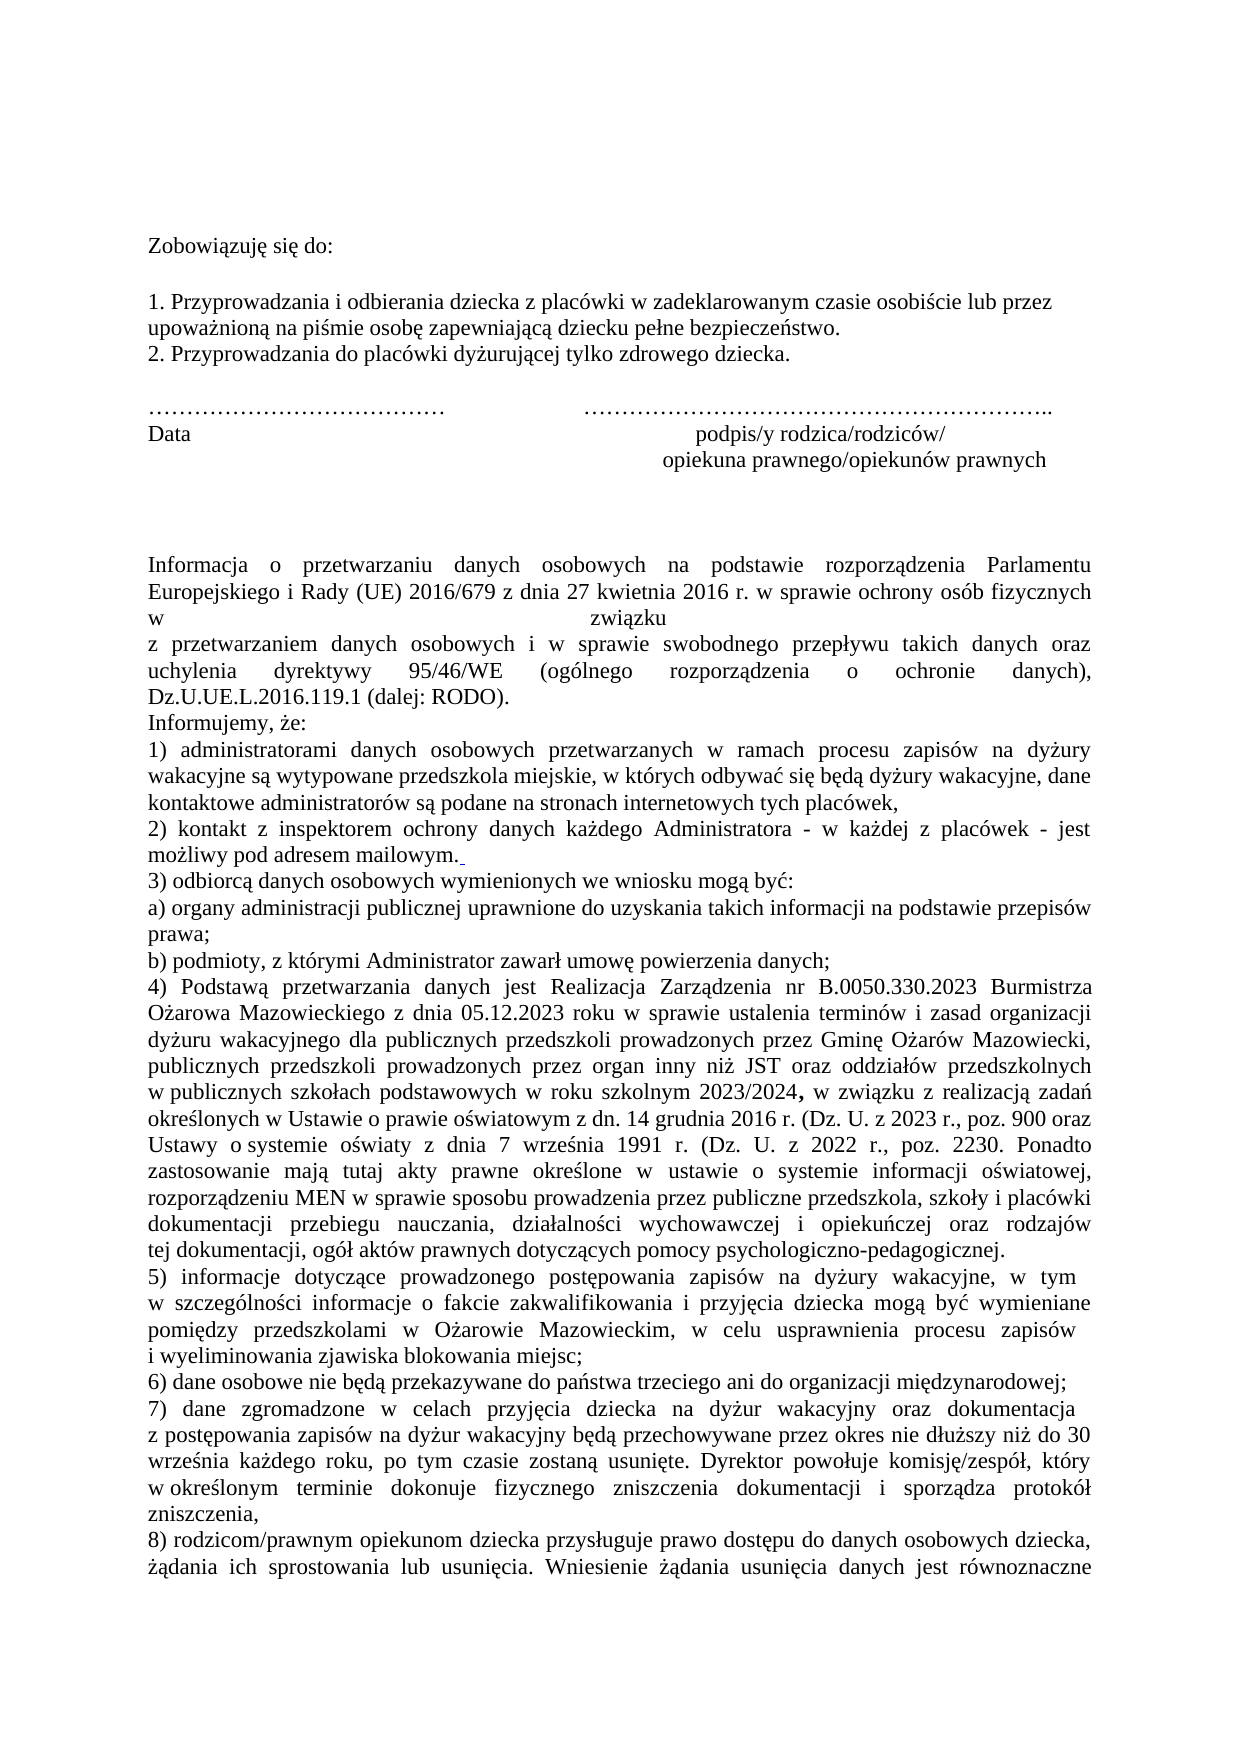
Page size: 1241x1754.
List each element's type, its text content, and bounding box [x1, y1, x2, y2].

text 1. Przyprowadzania i odbierania dziecka z placówki w zadeklarowanym czasie osobiście lub przez upoważnioną na piśmie osobę zapewniającą dziecku pełne bezpieczeństwo. [148, 288, 1093, 341]
text b) podmioty, z którymi Administrator zawarł umowę powierzenia danych; [148, 947, 1093, 973]
text 4) Podstawą przetwarzania danych jest Realizacja Zarządzenia nr B.0050.330.2023 Burmistrza Ożarowa Mazowieckiego z dnia 05.12.2023 roku w sprawie ustalenia terminów i zasad organizacji dyżuru wakacyjnego dla publicznych przedszkoli prowadzonych przez Gminę Ożarów Mazowiecki, publicznych przedszkoli prowadzonych przez organ inny niż JST oraz oddziałów przedszkolnych w publicznych szkołach podstawowych w roku szkolnym 2023/2024, w związku z realizacją zadań określonych w Ustawie o prawie oświatowym z dn. 14 grudnia 2016 r. (Dz. U. z 2023 r., poz. 900 oraz Ustawy o systemie oświaty z dnia 7 września 1991 r. (Dz. U. z 2022 r., poz. 2230. Ponadto zastosowanie mają tutaj akty prawne określone w ustawie o systemie informacji oświatowej, rozporządzeniu MEN w sprawie sposobu prowadzenia przez publiczne przedszkola, szkoły i placówki dokumentacji przebiegu nauczania, działalności wychowawczej i opiekuńczej oraz rodzajów tej dokumentacji, ogół aktów prawnych dotyczących pomocy psychologiczno-pedagogicznej. [148, 973, 1093, 1263]
text 7) dane zgromadzone w celach przyjęcia dziecka na dyżur wakacyjny oraz dokumentacja z postępowania zapisów na dyżur wakacyjny będą przechowywane przez okres nie dłuższy niż do 30 września każdego roku, po tym czasie zostaną usunięte. Dyrektor powołuje komisję/zespół, który w określonym terminie dokonuje fizycznego zniszczenia dokumentacji i sporządza protokół zniszczenia, [148, 1395, 1093, 1526]
text Zobowiązuję się do: [148, 232, 1093, 259]
text 2) kontakt z inspektorem ochrony danych każdego Administratora - w każdej z placówek - jest możliwy pod adresem mailowym. [148, 815, 1093, 868]
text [148, 1526, 1093, 1579]
text Data podpis/y rodzica/rodziców/ [148, 419, 1093, 446]
text 3) odbiorcą danych osobowych wymienionych we wniosku mogą być: [148, 868, 1093, 894]
text a) organy administracji publicznej uprawnione do uzyskania takich informacji na podstawie przepisów prawa; [148, 894, 1093, 947]
text 2. Przyprowadzania do placówki dyżurującej tylko zdrowego dziecka. [148, 341, 1093, 367]
text opiekuna prawnego/opiekunów prawnych [148, 446, 1093, 472]
text 5) informacje dotyczące prowadzonego postępowania zapisów na dyżury wakacyjne, w tym w szczególności informacje o fakcie zakwalifikowania i przyjęcia dziecka mogą być wymieniane pomiędzy przedszkolami w Ożarowie Mazowieckim, w celu usprawnienia procesu zapisów i wyeliminowania zjawiska blokowania miejsc; [148, 1263, 1093, 1368]
text 1) administratorami danych osobowych przetwarzanych w ramach procesu zapisów na dyżury wakacyjne są wytypowane przedszkola miejskie, w których odbywać się będą dyżury wakacyjne, dane kontaktowe administratorów są podane na stronach internetowych tych placówek, [148, 736, 1093, 815]
text Informujemy, że: [148, 709, 1093, 736]
text ………………………………… …………………………………………………….. [148, 393, 1093, 419]
text Informacja o przetwarzaniu danych osobowych na podstawie rozporządzenia Parlamentu Europejskiego i Rady (UE) 2016/679 z dnia 27 kwietnia 2016 r. w sprawie ochrony osób fizycznych w związku z przetwarzaniem danych osobowych i w sprawie swobodnego przepływu takich danych oraz uchylenia dyrektywy 95/46/WE (ogólnego rozporządzenia o ochronie danych), Dz.U.UE.L.2016.119.1 (dalej: RODO). [148, 551, 1093, 709]
text 6) dane osobowe nie będą przekazywane do państwa trzeciego ani do organizacji międzynarodowej; [148, 1368, 1093, 1395]
